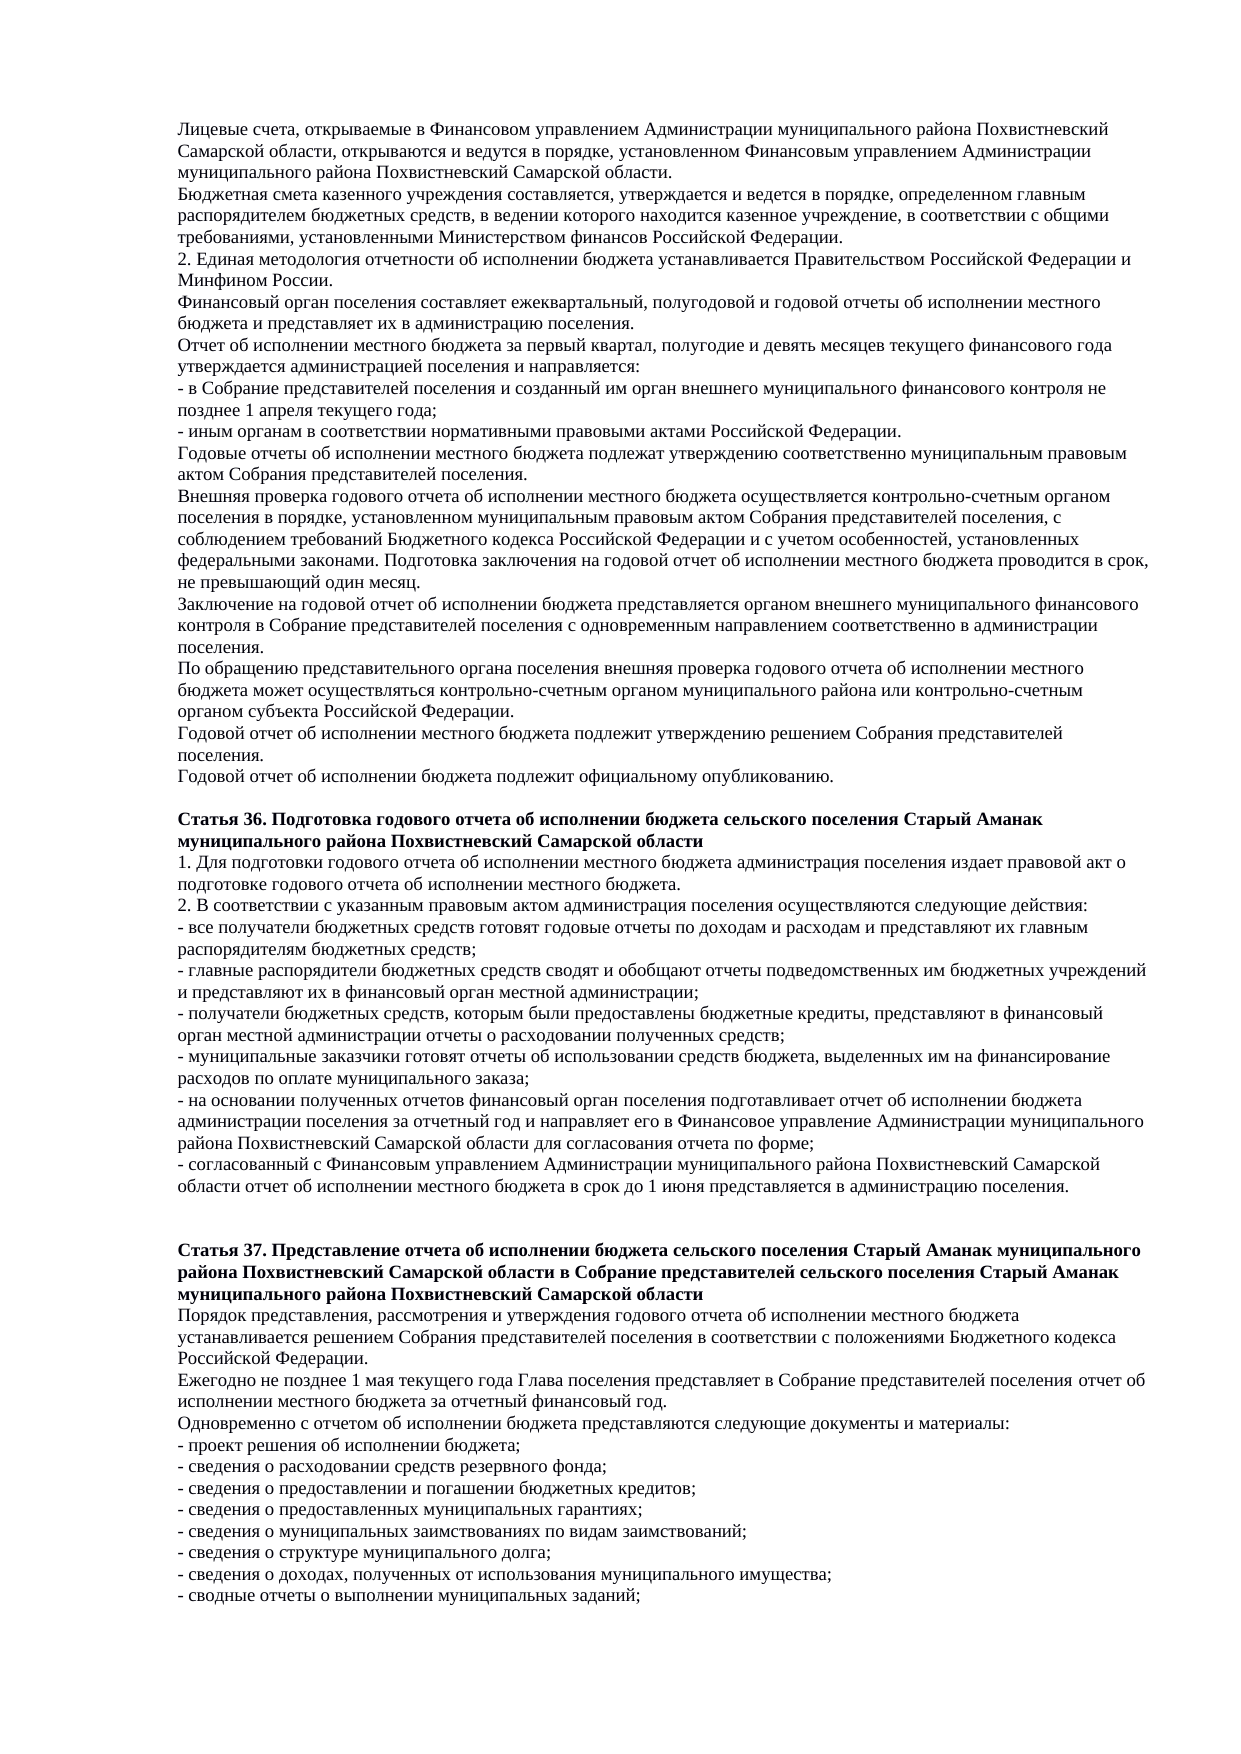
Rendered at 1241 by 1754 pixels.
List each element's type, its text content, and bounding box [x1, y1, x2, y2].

text - получатели бюджетных средств, которым были предоставлены бюджетные кредиты, представляют в финансовый орган местной администрации отчеты о расходовании полученных средств; [177, 1002, 1152, 1045]
text - в Собрание представителей поселения и созданный им орган внешнего муниципального финансового контроля не позднее 1 апреля текущего года; [177, 377, 1152, 420]
text - сведения о расходовании средств резервного фонда; [177, 1455, 1152, 1477]
text 2. Единая методология отчетности об исполнении бюджета устанавливается Правительством Российской Федерации и Минфином России. [177, 247, 1152, 291]
text Статья 36. Подготовка годового отчета об исполнении бюджета сельского поселения Старый Аманак муниципального района Похвистневский Самарской области [177, 808, 1152, 851]
text По обращению представительного органа поселения внешняя проверка годового отчета об исполнении местного бюджета может осуществляться контрольно-счетным органом муниципального района или контрольно-счетным органом субъекта Российской Федерации. [177, 657, 1152, 722]
text - на основании полученных отчетов финансовый орган поселения подготавливает отчет об исполнении бюджета администрации поселения за отчетный год и направляет его в Финансовое управление Администрации муниципального района Похвистневский Самарской области для согласования отчета по форме; [177, 1088, 1152, 1153]
text - сведения о предоставлении и погашении бюджетных кредитов; [177, 1477, 1152, 1498]
text - проект решения об исполнении бюджета; [177, 1433, 1152, 1455]
text Порядок представления, рассмотрения и утверждения годового отчета об исполнении местного бюджета устанавливается решением Собрания представителей поселения в соответствии с положениями Бюджетного кодекса Российской Федерации. [177, 1304, 1152, 1369]
text - сведения о структуре муниципального долга; [177, 1541, 1152, 1563]
text Одновременно с отчетом об исполнении бюджета представляются следующие документы и материалы: [177, 1412, 1152, 1433]
text Годовой отчет об исполнении местного бюджета подлежит утверждению решением Собрания представителей поселения. [177, 722, 1152, 765]
text Годовой отчет об исполнении бюджета подлежит официальному опубликованию. [177, 765, 1152, 787]
text Лицевые счета, открываемые в Финансовом управлением Администрации муниципального района Похвистневский Самарской области, открываются и ведутся в порядке, установленном Финансовым управлением Администрации муниципального района Похвистневский Самарской области. [177, 118, 1152, 183]
text Отчет об исполнении местного бюджета за первый квартал, полугодие и девять месяцев текущего финансового года утверждается администрацией поселения и направляется: [177, 334, 1152, 377]
text - все получатели бюджетных средств готовят годовые отчеты по доходам и расходам и представляют их главным распорядителям бюджетных средств; [177, 916, 1152, 959]
text Заключение на годовой отчет об исполнении бюджета представляется органом внешнего муниципального финансового контроля в Собрание представителей поселения с одновременным направлением соответственно в администрации поселения. [177, 592, 1152, 657]
text - сведения о предоставленных муниципальных гарантиях; [177, 1498, 1152, 1520]
text Бюджетная смета казенного учреждения составляется, утверждается и ведется в порядке, определенном главным распорядителем бюджетных средств, в ведении которого находится казенное учреждение, в соответствии с общими требованиями, установленными Министерством финансов Российской Федерации. [177, 183, 1152, 247]
text Внешняя проверка годового отчета об исполнении местного бюджета осуществляется контрольно-счетным органом поселения в порядке, установленном муниципальным правовым актом Собрания представителей поселения, с соблюдением требований Бюджетного кодекса Российской Федерации и с учетом особенностей, установленных федеральными законами. Подготовка заключения на годовой отчет об исполнении местного бюджета проводится в срок, не превышающий один месяц. [177, 485, 1152, 592]
text - сводные отчеты о выполнении муниципальных заданий; [177, 1584, 1152, 1606]
text Финансовый орган поселения составляет ежеквартальный, полугодовой и годовой отчеты об исполнении местного бюджета и представляет их в администрацию поселения. [177, 291, 1152, 334]
text Годовые отчеты об исполнении местного бюджета подлежат утверждению соответственно муниципальным правовым актом Собрания представителей поселения. [177, 442, 1152, 485]
text - сведения о муниципальных заимствованиях по видам заимствований; [177, 1520, 1152, 1541]
text Статья 37. Представление отчета об исполнении бюджета сельского поселения Старый Аманак муниципального района Похвистневский Самарской области в Собрание представителей сельского поселения Старый Аманак муниципального района Похвистневский Самарской области [177, 1239, 1152, 1304]
text - иным органам в соответствии нормативными правовыми актами Российской Федерации. [177, 420, 1152, 442]
text - согласованный с Финансовым управлением Администрации муниципального района Похвистневский Самарской области отчет об исполнении местного бюджета в срок до 1 июня представляется в администрацию поселения. [177, 1153, 1152, 1196]
text - главные распорядители бюджетных средств сводят и обобщают отчеты подведомственных им бюджетных учреждений и представляют их в финансовый орган местной администрации; [177, 959, 1152, 1002]
text 2. В соответствии с указанным правовым актом администрация поселения осуществляются следующие действия: [177, 894, 1152, 916]
text Ежегодно не позднее 1 мая текущего года Глава поселения представляет в Собрание представителей поселения отчет об исполнении местного бюджета за отчетный финансовый год. [177, 1369, 1152, 1412]
text 1. Для подготовки годового отчета об исполнении местного бюджета администрация поселения издает правовой акт о подготовке годового отчета об исполнении местного бюджета. [177, 851, 1152, 894]
text - муниципальные заказчики готовят отчеты об использовании средств бюджета, выделенных им на финансирование расходов по оплате муниципального заказа; [177, 1045, 1152, 1088]
text - сведения о доходах, полученных от использования муниципального имущества; [177, 1563, 1152, 1584]
